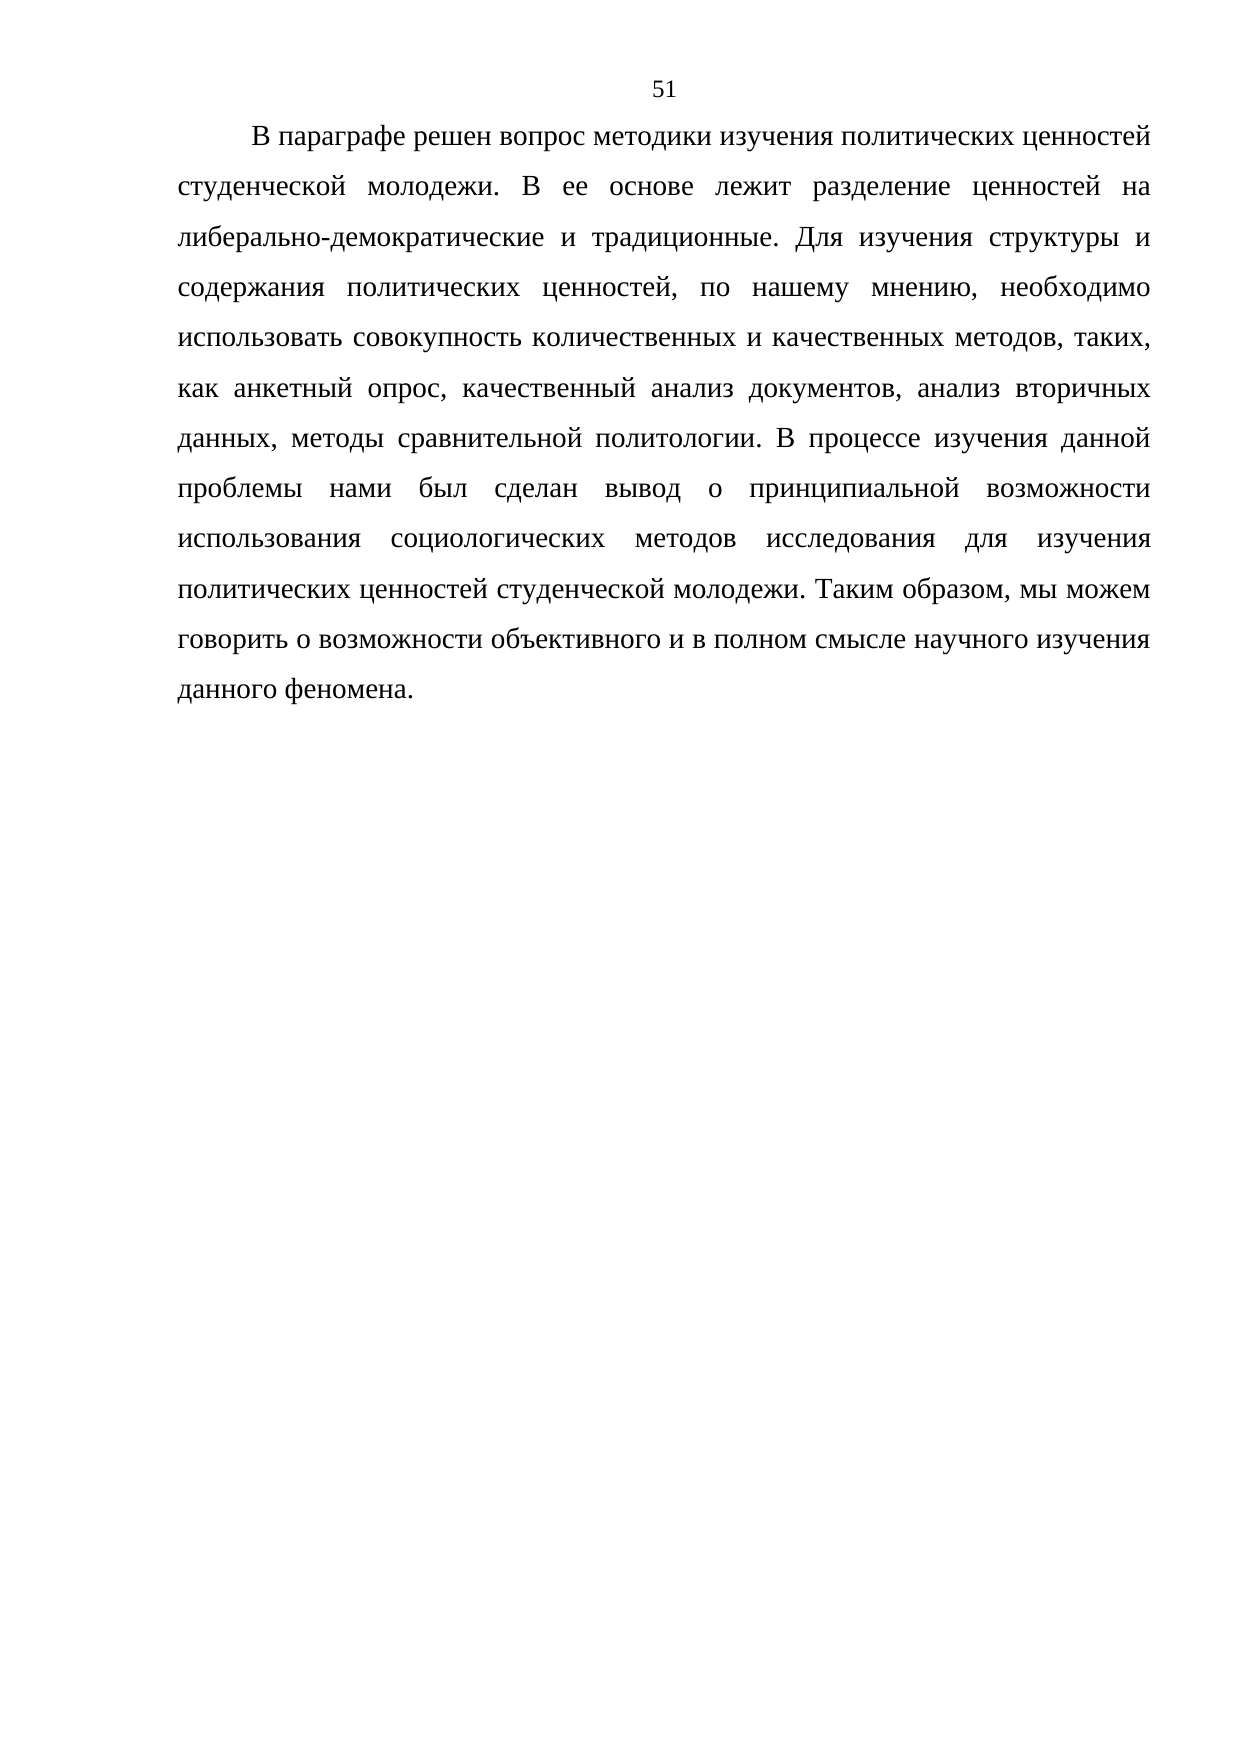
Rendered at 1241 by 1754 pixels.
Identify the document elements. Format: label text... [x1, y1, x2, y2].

text В параграфе решен вопрос методики изучения политических ценностей студенческой молодежи. В ее основе лежит разделение ценностей на либерально-демократические и традиционные. Для изучения структуры и содержания политических ценностей, по нашему мнению, необходимо использовать совокупность количественных и качественных методов, таких, как анкетный опрос, качественный анализ документов, анализ вторичных данных, методы сравнительной политологии. В процессе изучения данной проблемы нами был сделан вывод о принципиальной возможности использования социологических методов исследования для изучения политических ценностей студенческой молодежи. Таким образом, мы можем говорить о возможности объективного и в полном смысле научного изучения данного феномена. [177, 118, 1152, 705]
